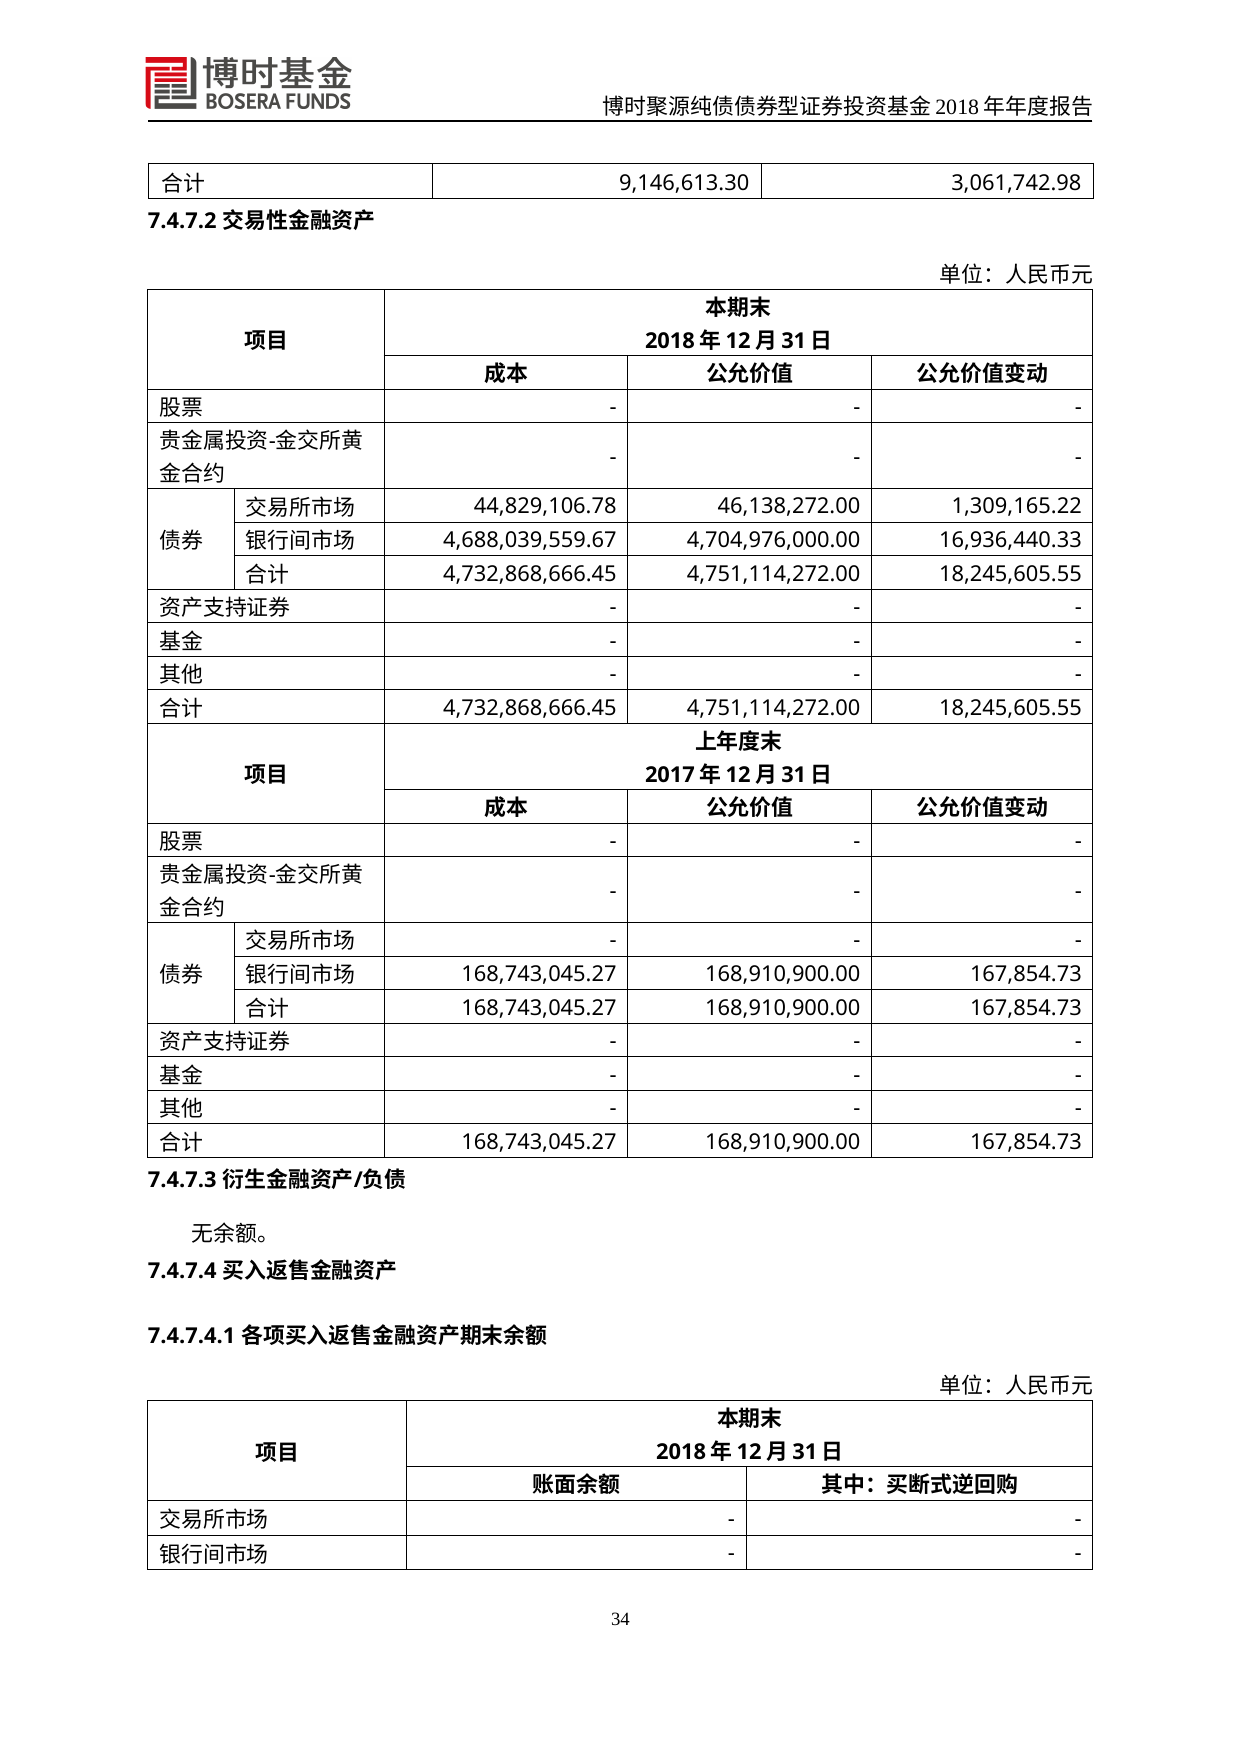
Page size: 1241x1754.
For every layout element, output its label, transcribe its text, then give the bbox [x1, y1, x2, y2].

table_cell 46,138,272.00 [628, 489, 871, 522]
table_cell 168,910,900.00 [628, 1124, 871, 1157]
table_cell 资产支持证券 [148, 1024, 384, 1056]
table_header 项目 [148, 1401, 406, 1500]
table_cell 4,751,114,272.00 [628, 556, 871, 589]
table_cell 167,854.73 [872, 957, 1092, 989]
table_cell 16,936,440.33 [872, 523, 1092, 555]
table_cell 4,732,868,666.45 [385, 690, 627, 723]
table_cell - [385, 1057, 627, 1090]
table_cell 银行间市场 [235, 957, 384, 989]
table_cell 18,245,605.55 [872, 690, 1092, 723]
table_cell 合计 [235, 556, 384, 589]
table_cell - [385, 824, 627, 856]
table_cell 资产支持证券 [148, 590, 384, 622]
table_cell - [628, 623, 871, 656]
table_cell - [385, 623, 627, 656]
table_cell 成本 [385, 790, 627, 822]
table_cell 债券 [148, 923, 234, 1023]
text 单位：人民币元 [148, 256, 1092, 289]
text 7.4.7.4 买入返售金融资产 [148, 1252, 1092, 1285]
table_cell - [872, 1057, 1092, 1090]
table_cell 3,061,742.98 [762, 164, 1093, 198]
table_cell - [385, 590, 627, 622]
text 单位：人民币元 [148, 1367, 1092, 1400]
table_cell 4,704,976,000.00 [628, 523, 871, 555]
table_cell 168,910,900.00 [628, 990, 871, 1023]
table_header 本期末 2018年12月31日 [407, 1401, 1092, 1466]
table_cell - [872, 923, 1092, 956]
table_cell - [628, 857, 871, 922]
table_cell 168,743,045.27 [385, 957, 627, 989]
table_cell - [385, 1024, 627, 1056]
table_cell 公允价值 [628, 790, 871, 822]
table_cell 1,309,165.22 [872, 489, 1092, 522]
table_cell 银行间市场 [148, 1536, 406, 1569]
table_cell - [872, 824, 1092, 856]
table_cell 公允价值变动 [872, 356, 1092, 388]
table_cell - [385, 657, 627, 689]
table_cell 4,732,868,666.45 [385, 556, 627, 589]
table_header 项目 [148, 290, 384, 388]
text 7.4.7.2 交易性金融资产 [148, 203, 1092, 235]
table_header 本期末 2018年12月31日 [385, 290, 1092, 355]
picture [145, 57, 352, 109]
table_cell 合计 [148, 690, 384, 723]
table_cell - [385, 390, 627, 422]
table_cell - [747, 1536, 1092, 1569]
table_cell - [385, 1091, 627, 1123]
table_cell 9,146,613.30 [433, 164, 761, 198]
table_cell - [872, 423, 1092, 488]
table_cell 贵金属投资-金交所黄金合约 [148, 423, 384, 488]
text 7.4.7.3 衍生金融资产/负债 [148, 1162, 1092, 1194]
table_cell 4,688,039,559.67 [385, 523, 627, 555]
table_cell - [385, 923, 627, 956]
table_cell 基金 [148, 1057, 384, 1090]
table_cell 交易所市场 [148, 1501, 406, 1535]
table_cell - [872, 590, 1092, 622]
table_cell 交易所市场 [235, 923, 384, 956]
table_cell - [628, 1091, 871, 1123]
table_cell - [872, 623, 1092, 656]
table_cell - [628, 1057, 871, 1090]
table_cell 银行间市场 [235, 523, 384, 555]
table_cell 账面余额 [407, 1467, 746, 1500]
table_cell 其他 [148, 1091, 384, 1123]
table_cell 交易所市场 [235, 489, 384, 522]
table_cell 股票 [148, 824, 384, 856]
table_cell - [628, 1024, 871, 1056]
table_cell 4,751,114,272.00 [628, 690, 871, 723]
table_cell 公允价值 [628, 356, 871, 388]
table_cell 44,829,106.78 [385, 489, 627, 522]
table_cell 168,743,045.27 [385, 990, 627, 1023]
table_cell - [407, 1501, 746, 1535]
table_cell 贵金属投资-金交所黄金合约 [148, 857, 384, 922]
table_cell 债券 [148, 489, 234, 589]
text 7.4.7.4.1 各项买入返售金融资产期末余额 [148, 1317, 1092, 1350]
table_cell - [872, 390, 1092, 422]
table_cell 上年度末 2017年12月31日 [385, 724, 1092, 789]
table_cell - [385, 423, 627, 488]
table_cell - [628, 423, 871, 488]
table_cell - [628, 923, 871, 956]
table_cell - [872, 857, 1092, 922]
table_cell 合计 [148, 1124, 384, 1157]
table_cell 18,245,605.55 [872, 556, 1092, 589]
table_cell - [872, 657, 1092, 689]
table_cell 168,910,900.00 [628, 957, 871, 989]
table_cell 成本 [385, 356, 627, 388]
table_cell 公允价值变动 [872, 790, 1092, 822]
table_cell 基金 [148, 623, 384, 656]
table_cell - [747, 1501, 1092, 1535]
table_cell - [628, 824, 871, 856]
table_cell - [407, 1536, 746, 1569]
table_cell - [628, 390, 871, 422]
table_cell 合计 [149, 164, 432, 198]
table_cell 167,854.73 [872, 990, 1092, 1023]
table_cell - [628, 657, 871, 689]
table_cell 168,743,045.27 [385, 1124, 627, 1157]
table_cell 股票 [148, 390, 384, 422]
text 无余额。 [148, 1216, 1092, 1248]
table_cell - [872, 1091, 1092, 1123]
table_cell - [385, 857, 627, 922]
table_cell - [872, 1024, 1092, 1056]
table_cell 167,854.73 [872, 1124, 1092, 1157]
table_cell 合计 [235, 990, 384, 1023]
table_cell - [628, 590, 871, 622]
table_cell 其中：买断式逆回购 [747, 1467, 1092, 1500]
table_cell 其他 [148, 657, 384, 689]
table_cell 项目 [148, 724, 384, 822]
